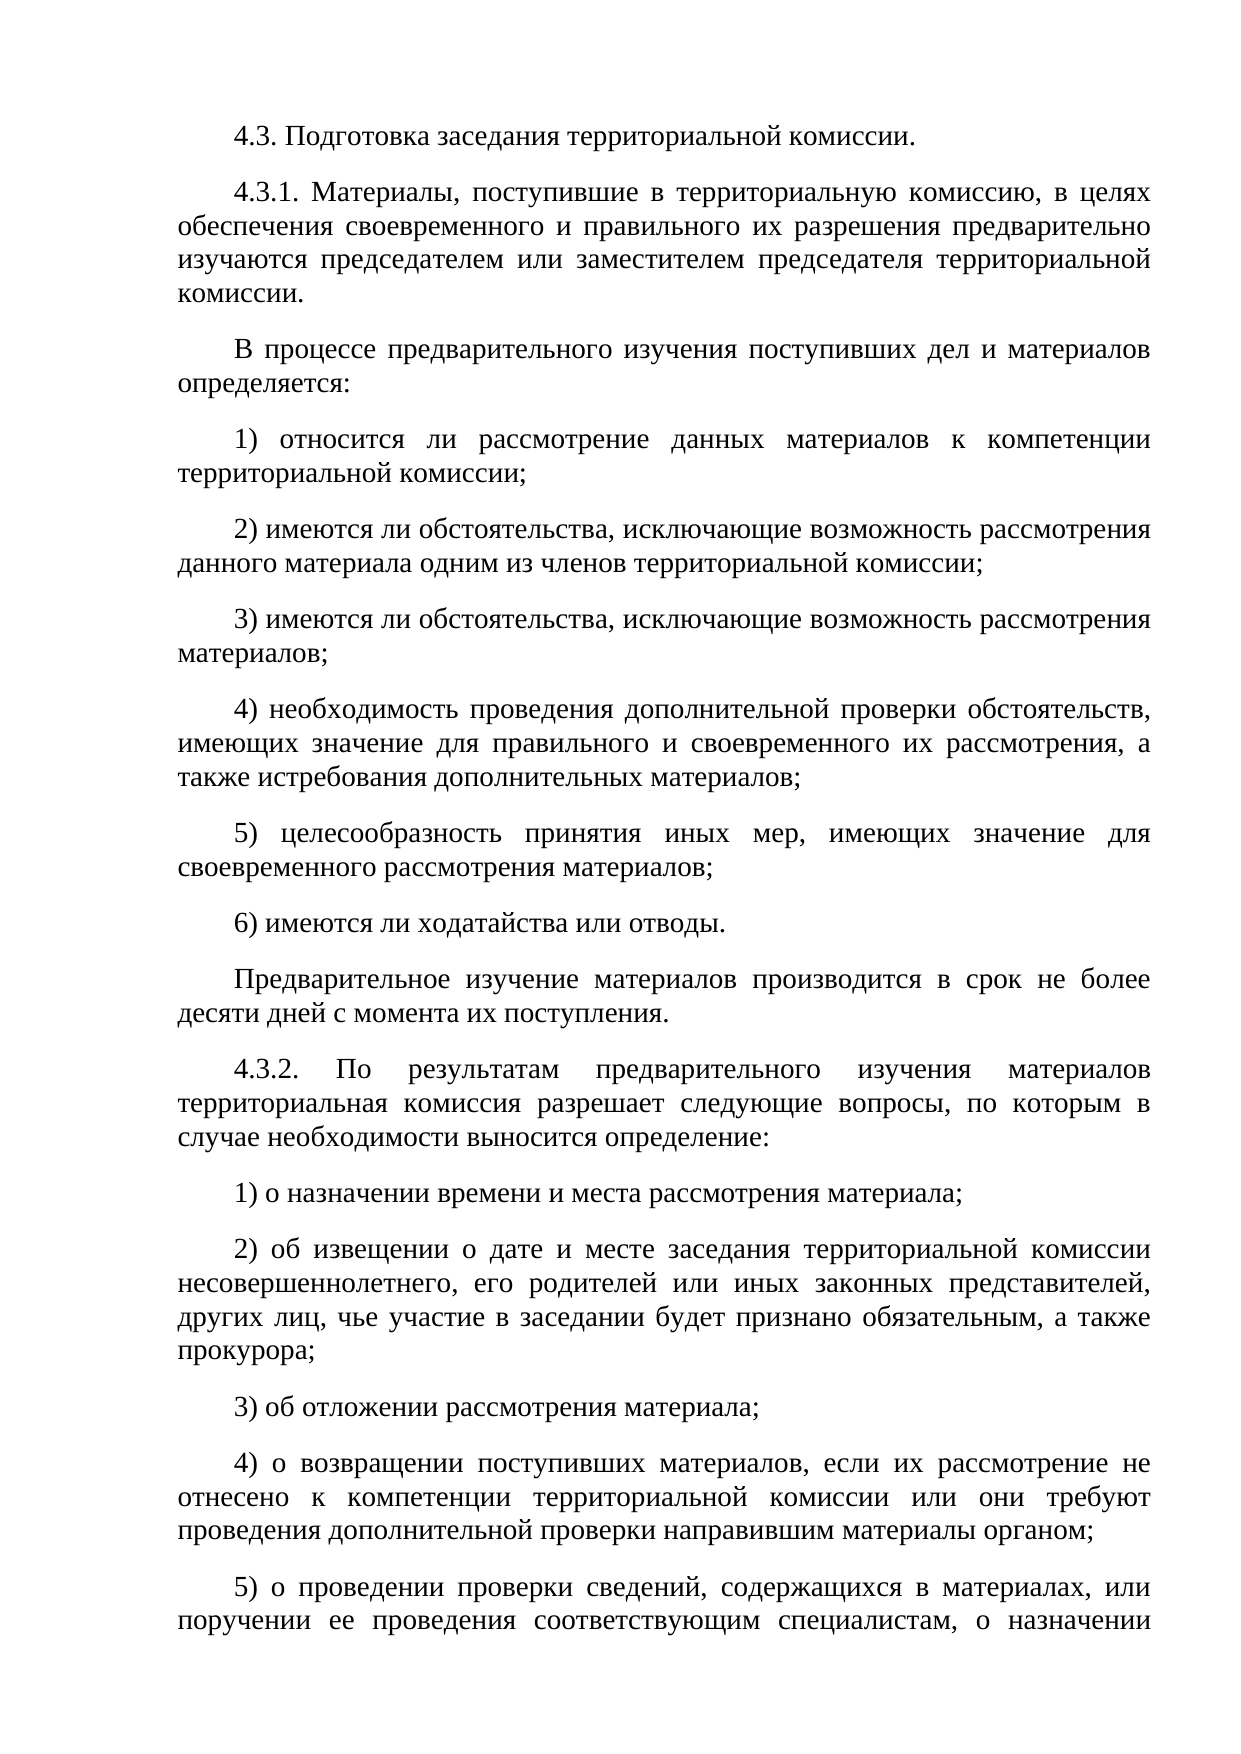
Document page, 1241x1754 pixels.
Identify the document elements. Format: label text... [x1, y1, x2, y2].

text 4) о возвращении поступивших материалов, если их рассмотрение не отнесено к компетенции территориальной комиссии или они требуют проведения дополнительной проверки направившим материалы органом; [177, 1445, 1152, 1546]
text 4) необходимость проведения дополнительной проверки обстоятельств, имеющих значение для правильного и своевременного их рассмотрения, а также истребования дополнительных материалов; [177, 692, 1152, 792]
text 4.3.2. По результатам предварительного изучения материалов территориальная комиссия разрешает следующие вопросы, по которым в случае необходимости выносится определение: [177, 1052, 1152, 1152]
text 6) имеются ли ходатайства или отводы. [177, 905, 1152, 939]
text 4.3. Подготовка заседания территориальной комиссии. [177, 118, 1152, 152]
text 2) об извещении о дате и месте заседания территориальной комиссии несовершеннолетнего, его родителей или иных законных представителей, других лиц, чье участие в заседании будет признано обязательным, а также прокурора; [177, 1232, 1152, 1366]
text 5) целесообразность принятия иных мер, имеющих значение для своевременного рассмотрения материалов; [177, 815, 1152, 882]
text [177, 1569, 1152, 1636]
text 2) имеются ли обстоятельства, исключающие возможность рассмотрения данного материала одним из членов территориальной комиссии; [177, 512, 1152, 579]
text В процессе предварительного изучения поступивших дел и материалов определяется: [177, 332, 1152, 399]
text Предварительное изучение материалов производится в срок не более десяти дней с момента их поступления. [177, 962, 1152, 1029]
text 3) имеются ли обстоятельства, исключающие возможность рассмотрения материалов; [177, 602, 1152, 669]
text 4.3.1. Материалы, поступившие в территориальную комиссию, в целях обеспечения своевременного и правильного их разрешения предварительно изучаются председателем или заместителем председателя территориальной комиссии. [177, 174, 1152, 309]
text 1) относится ли рассмотрение данных материалов к компетенции территориальной комиссии; [177, 422, 1152, 489]
text 3) об отложении рассмотрения материала; [177, 1389, 1152, 1422]
text 1) о назначении времени и места рассмотрения материала; [177, 1175, 1152, 1209]
